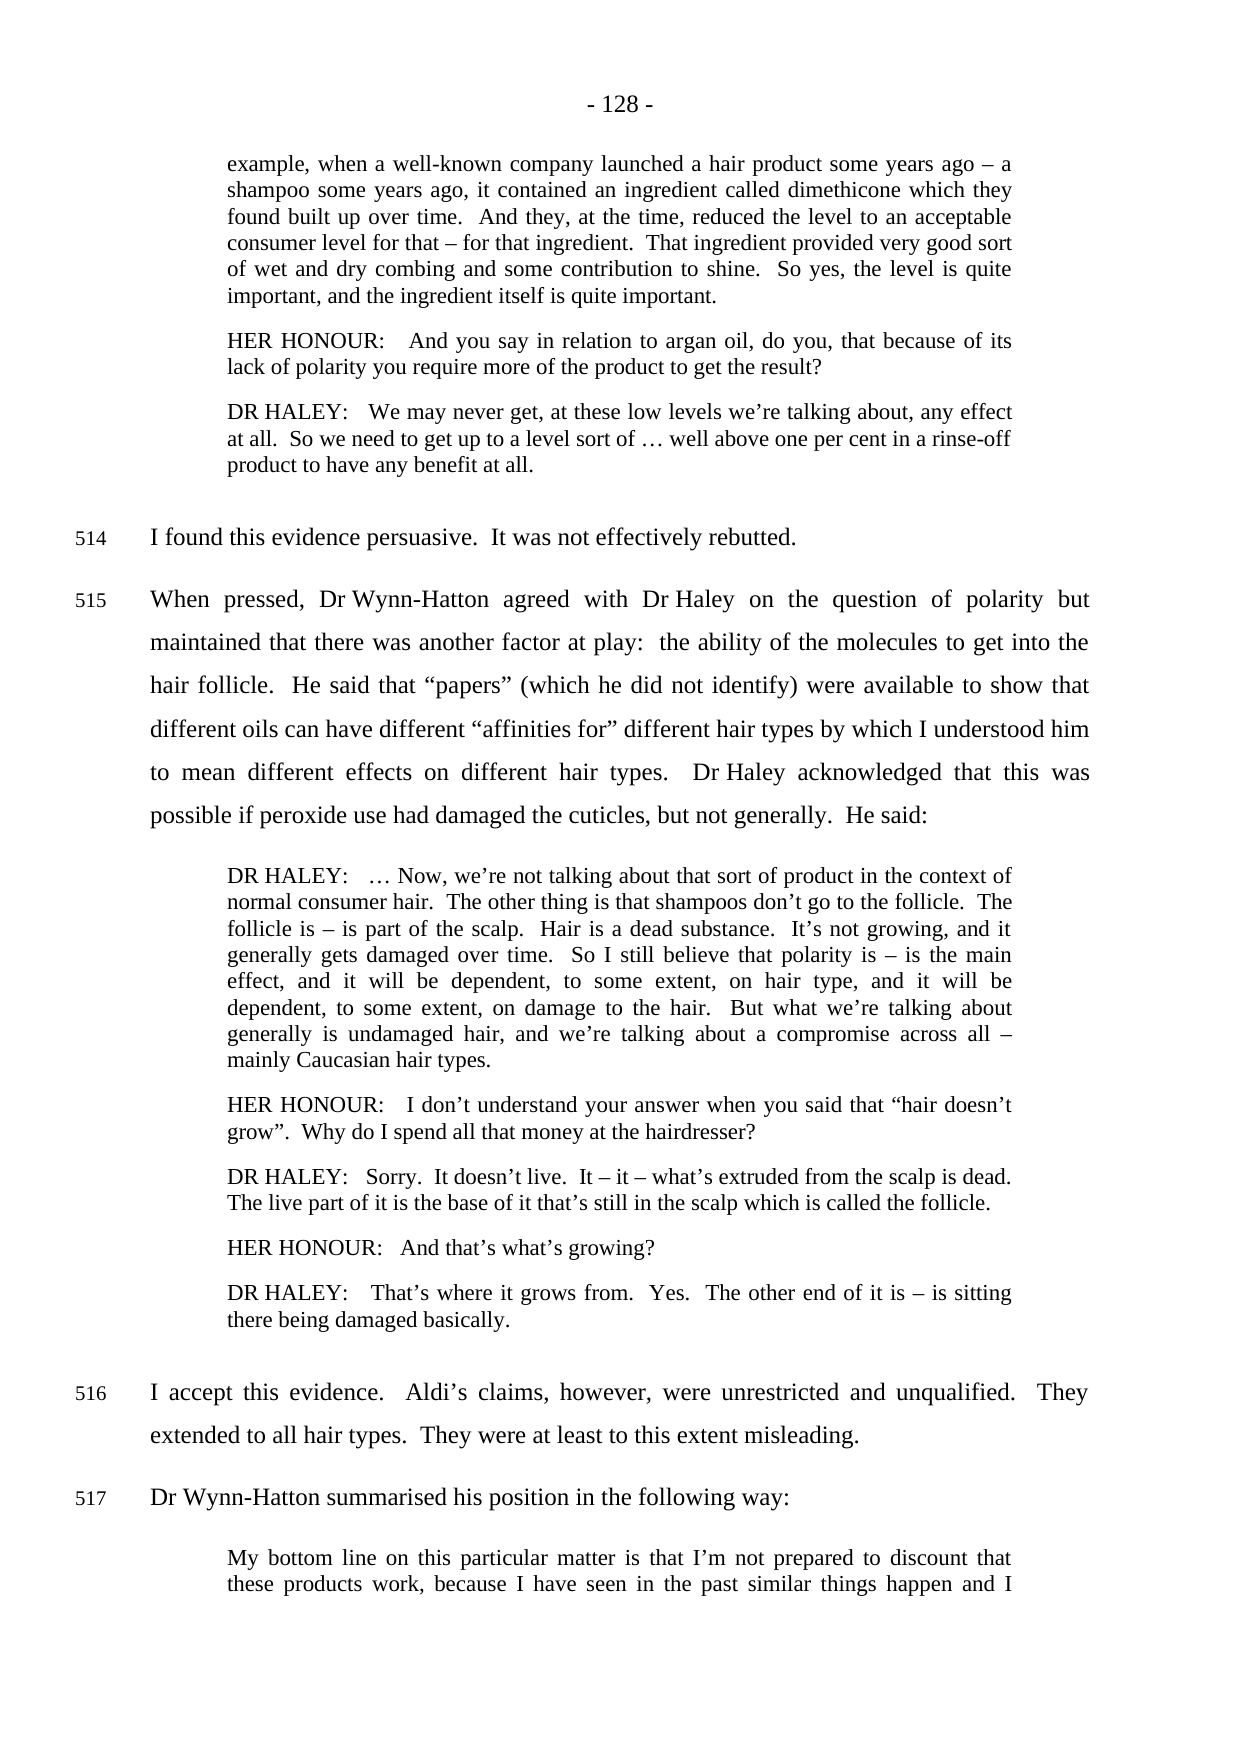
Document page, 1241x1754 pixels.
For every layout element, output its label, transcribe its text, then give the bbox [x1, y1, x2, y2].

text DR HALEY: … Now, we’re not talking about that sort of product in the context of normal consumer hair. The other thing is that shampoos don’t go to the follicle. The follicle is – is part of the scalp. Hair is a dead substance. It’s not growing, and it generally gets damaged over time. So I still believe that polarity is – is the main effect, and it will be dependent, to some extent, on hair type, and it will be dependent, to some extent, on damage to the hair. But what we’re talking about generally is undamaged hair, and we’re talking about a compromise across all – mainly Caucasian hair types. [227, 862, 1013, 1073]
list When pressed, Dr Wynn-Hatton agreed with Dr Haley on the question of polarity but maintained that there was another factor at play: the ability of the molecules to get into the hair follicle. He said that “papers” (which he did not identify) were available to show that different oils can have different “affinities for” different hair types by which I understood him to mean different effects on different hair types. Dr Haley acknowledged that this was possible if peroxide use had damaged the cuticles, but not generally. He said: [75, 584, 1090, 829]
text DR HALEY: Sorry. It doesn’t live. It – it – what’s extruded from the scalp is dead. The live part of it is the base of it that’s still in the scalp which is called the follicle. [227, 1163, 1013, 1216]
text DR HALEY: That’s where it grows from. Yes. The other end of it is – is sitting there being damaged basically. [227, 1279, 1013, 1332]
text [227, 150, 1013, 308]
text HER HONOUR: And you say in relation to argan oil, do you, that because of its lack of polarity you require more of the product to get the result? [227, 327, 1013, 379]
list Dr Wynn-Hatton summarised his position in the following way: [75, 1482, 1090, 1511]
list I accept this evidence. Aldi’s claims, however, were unrestricted and unqualified. They extended to all hair types. They were at least to this extent misleading. [75, 1377, 1090, 1449]
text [227, 1544, 1013, 1597]
text HER HONOUR: And that’s what’s growing? [227, 1234, 1013, 1261]
text DR HALEY: We may never get, at these low levels we’re talking about, any effect at all. So we need to get up to a level sort of … well above one per cent in a rinse-off product to have any benefit at all. [227, 398, 1013, 477]
list I found this evidence persuasive. It was not effectively rebutted. [75, 522, 1090, 551]
text HER HONOUR: I don’t understand your answer when you said that “hair doesn’t grow”. Why do I spend all that money at the hairdresser? [227, 1091, 1013, 1144]
